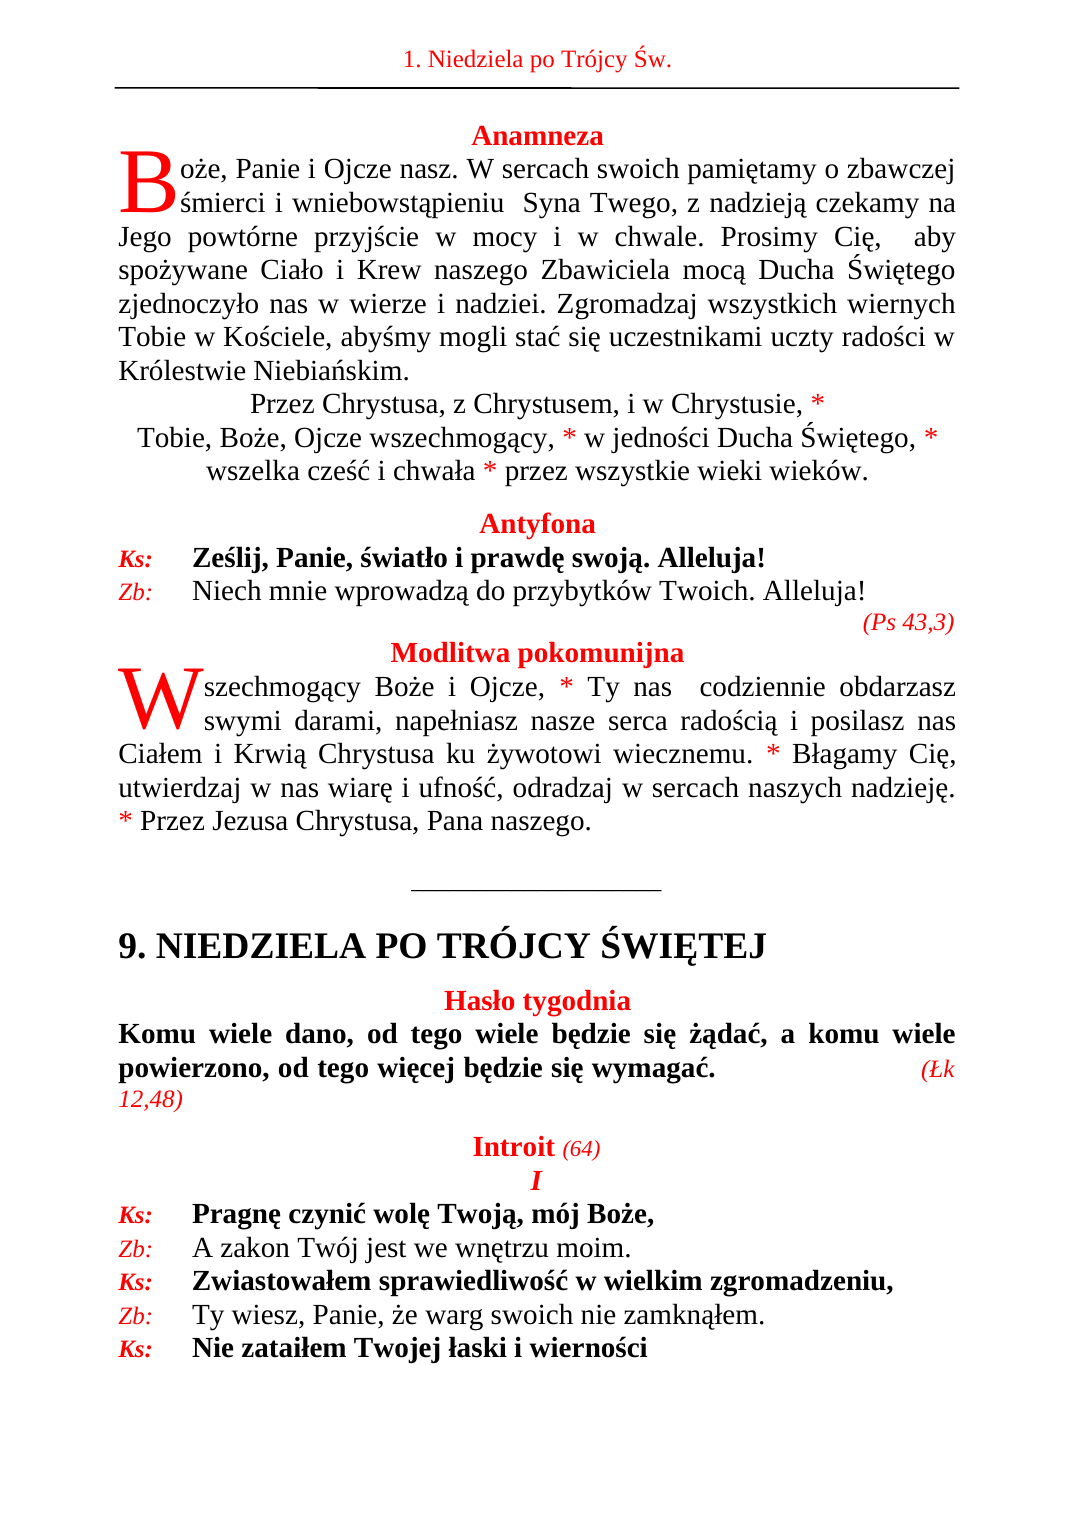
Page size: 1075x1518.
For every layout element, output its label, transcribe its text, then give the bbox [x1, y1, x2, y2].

text (Ps 43,3) [118, 607, 957, 636]
subtitle 9. NIEDZIELA PO TRÓJCY ŚWIĘTEJ [118, 923, 957, 966]
text Ks: Pragnę czynić wolę Twoją, mój Boże, [118, 1196, 957, 1230]
text Introit (64) [118, 1129, 957, 1163]
text Tobie, Boże, Ojcze wszechmogący, * w jedności Ducha Świętego, * [118, 420, 957, 453]
text Ks: Nie zataiłem Twojej łaski i wierności [118, 1330, 957, 1364]
text Modlitwa pokomunijna [118, 636, 957, 669]
text Antyfona [118, 506, 957, 540]
text I [118, 1163, 957, 1196]
text Hasło tygodnia [118, 983, 957, 1017]
text szechmogący Boże i Ojcze, * Ty nas codziennie obdarzasz swymi darami, napełniasz nasze serca radością i posilasz nas Ciałem i Krwią Chrystusa ku żywotowi wiecznemu. * Błagamy Cię, utwierdzaj w nas wiarę i ufność, odradzaj w sercach naszych nadzieję. * Przez Jezusa Chrystusa, Pana naszego. [118, 669, 957, 837]
text Zb: A zakon Twój jest we wnętrzu moim. [118, 1230, 957, 1263]
text Zb: Niech mnie wprowadzą do przybytków Twoich. Alleluja! [118, 573, 957, 607]
text Zb: Ty wiesz, Panie, że warg swoich nie zamknąłem. [118, 1297, 957, 1330]
text Ks: Zwiastowałem sprawiedliwość w wielkim zgromadzeniu, [118, 1263, 957, 1297]
text oże, Panie i Ojcze nasz. W sercach swoich pamiętamy o zbawczej śmierci i wniebowstąpieniu Syna Twego, z nadzieją czekamy na Jego powtórne przyjście w mocy i w chwale. Prosimy Cię, aby spożywane Ciało i Krew naszego Zbawiciela mocą Ducha Świętego zjednoczyło nas w wierze i nadziei. Zgromadzaj wszystkich wiernych Tobie w Kościele, abyśmy mogli stać się uczestnikami uczty radości w Królestwie Niebiańskim. [118, 152, 957, 386]
text Komu wiele dano, od tego wiele będzie się żądać, a komu wiele powierzono, od tego więcej będzie się wymagać. (Łk 12,48) [118, 1017, 957, 1112]
text wszelka cześć i chwała * przez wszystkie wieki wieków. [118, 453, 957, 487]
text ____________________ [118, 866, 957, 894]
text Przez Chrystusa, z Chrystusem, i w Chrystusie, * [118, 386, 957, 420]
text Anamneza [118, 118, 957, 152]
text Ks: Ześlij, Panie, światło i prawdę swoją. Alleluja! [118, 540, 957, 573]
